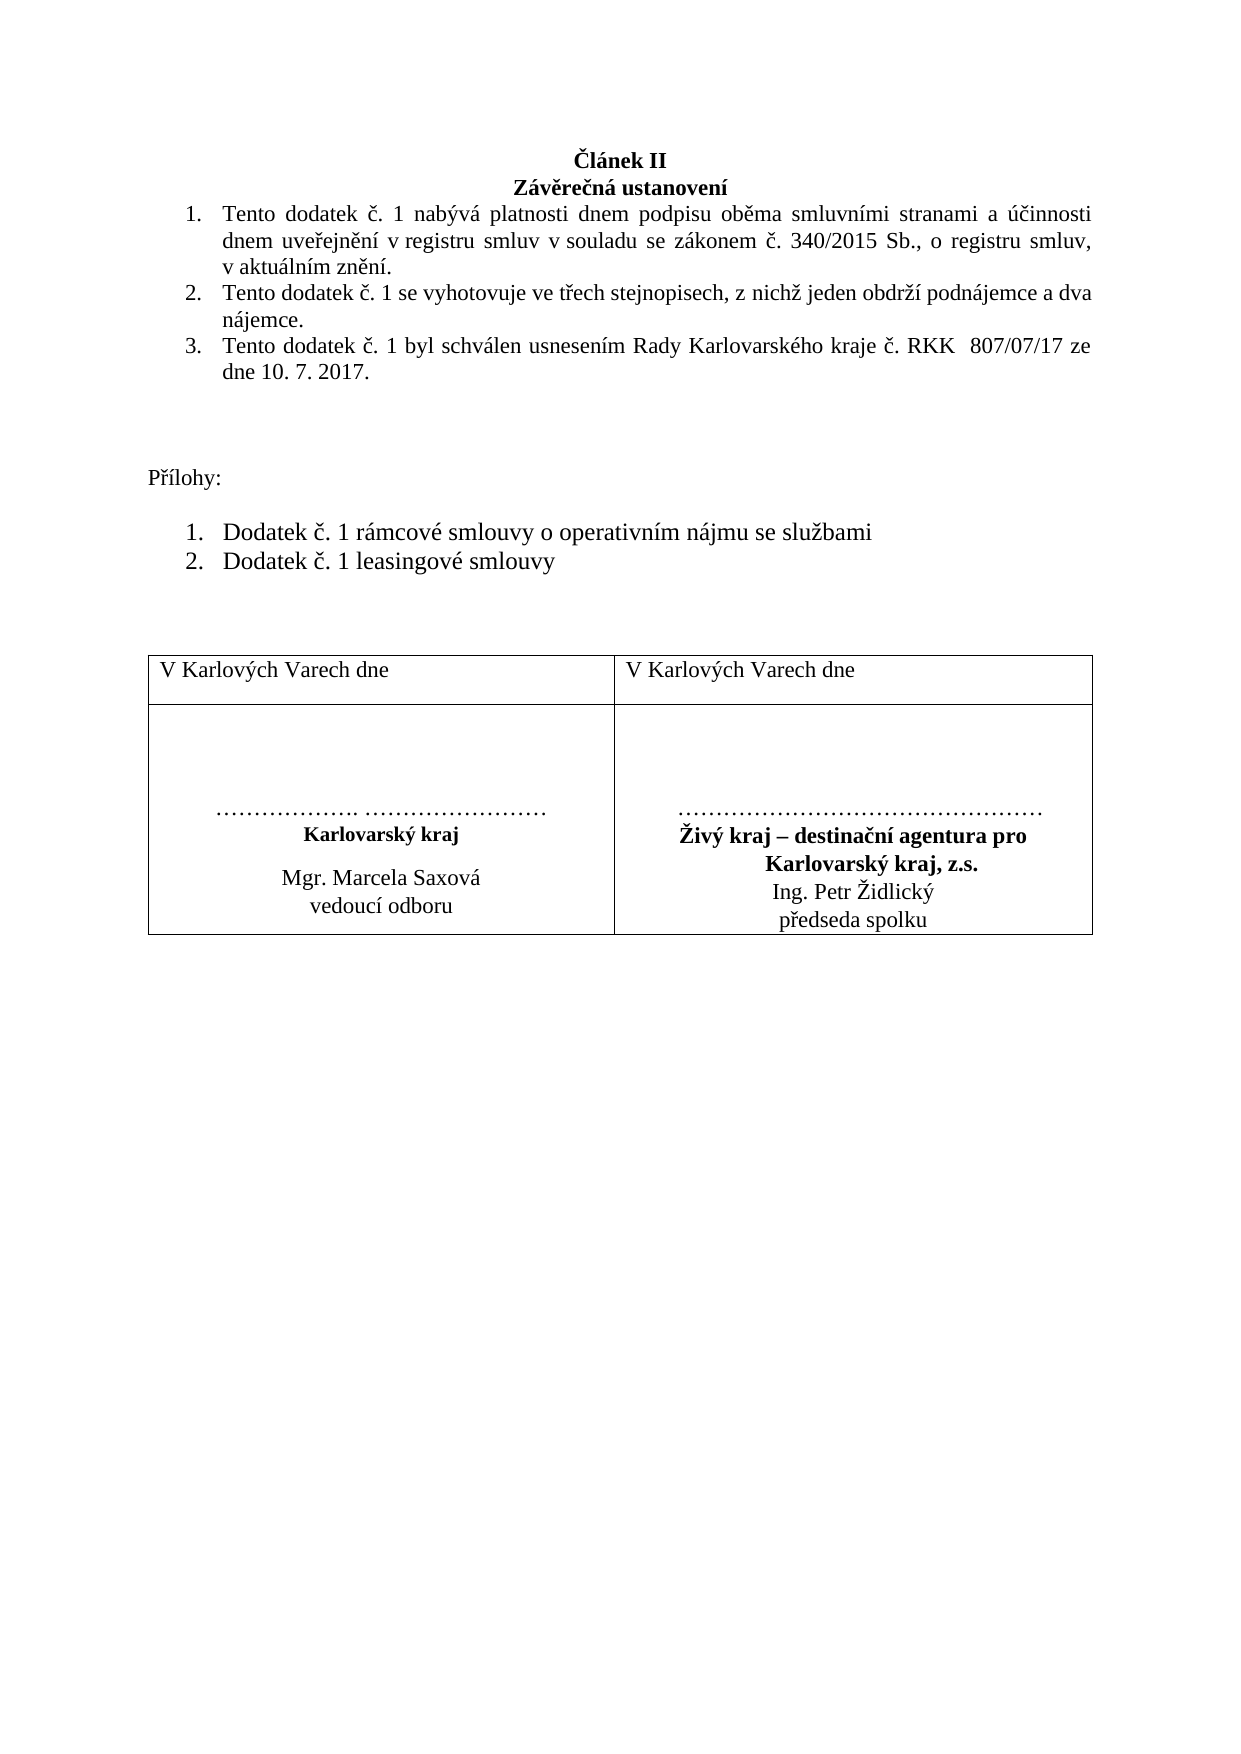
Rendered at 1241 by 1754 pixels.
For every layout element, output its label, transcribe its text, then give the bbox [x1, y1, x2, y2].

list Dodatek č. 1 leasingové smlouvy [185, 546, 1093, 575]
list Tento dodatek č. 1 byl schválen usnesením Rady Karlovarského kraje č. RKK 807/07/17 ze dne 10. 7. 2017. [185, 332, 1093, 385]
list Závěrečná ustanovení [148, 174, 1093, 200]
list Dodatek č. 1 rámcové smlouvy o operativním nájmu se službami [185, 517, 1093, 546]
table_header V Karlových Varech dne [149, 656, 614, 704]
list Článek II [148, 148, 1093, 174]
table_cell ………………. …………………… Karlovarský kraj Mgr. Marcela Saxová vedoucí odboru [149, 705, 614, 934]
table_header V Karlových Varech dne [615, 656, 1092, 704]
list Tento dodatek č. 1 nabývá platnosti dnem podpisu oběma smluvními stranami a účinnosti dnem uveřejnění v registru smluv v souladu se zákonem č. 340/2015 Sb., o registru smluv, v aktuálním znění. [185, 200, 1093, 279]
table_cell ………………………………………… Živý kraj – destinační agentura pro Karlovarský kraj, z.s. Ing. Petr Židlický předseda spolku [615, 705, 1092, 934]
text Přílohy: [148, 464, 1093, 491]
list Tento dodatek č. 1 se vyhotovuje ve třech stejnopisech, z nichž jeden obdrží podnájemce a dva nájemce. [185, 279, 1093, 332]
